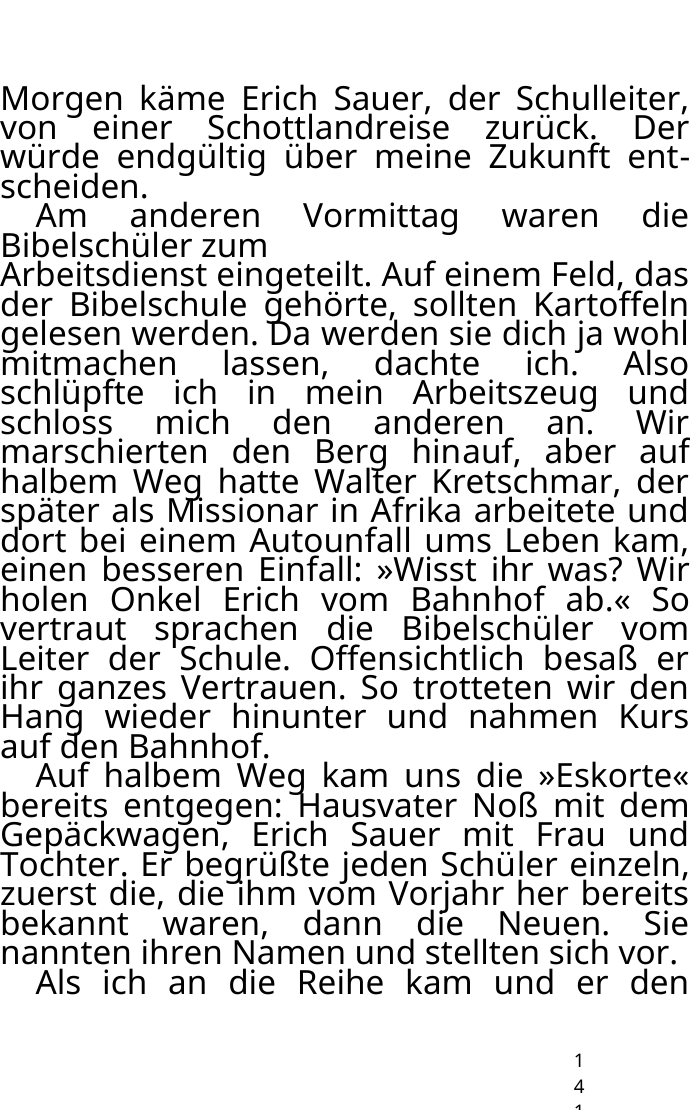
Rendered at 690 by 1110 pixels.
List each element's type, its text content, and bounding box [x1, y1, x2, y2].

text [0, 971, 690, 1000]
text Auf halbem Weg kam uns die »Eskorte« bereits entgegen: Hausvater Noß mit dem Gepäckwagen, Erich Sauer mit Frau und Tochter. Er begrüßte jeden Schüler einzeln, zuerst die, die ihm vom Vorjahr her bereits bekannt waren, dann die Neuen. Sie nannten ihren Namen und stellten sich vor. [0, 764, 690, 971]
text Am anderen Vormittag waren die Bibelschüler zum [0, 204, 690, 263]
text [0, 86, 690, 204]
text Arbeitsdienst eingeteilt. Auf einem Feld, das der Bibelschule gehörte, sollten Kartoffeln gelesen werden. Da werden sie dich ja wohl mitmachen lassen, dachte ich. Also schlüpfte ich in mein Arbeitszeug und schloss mich den anderen an. Wir marschierten den Berg hinauf, aber auf halbem Weg hatte Walter Kretschmar, der später als Missionar in Afrika arbeitete und dort bei einem Autounfall ums Leben kam, einen besseren Einfall: »Wisst ihr was? Wir holen Onkel Erich vom Bahnhof ab.« So vertraut sprachen die Bibelschüler vom Leiter der Schule. Offensichtlich besaß er ihr ganzes Vertrauen. So trotteten wir den Hang wieder hinunter und nahmen Kurs auf den Bahnhof. [0, 263, 690, 764]
